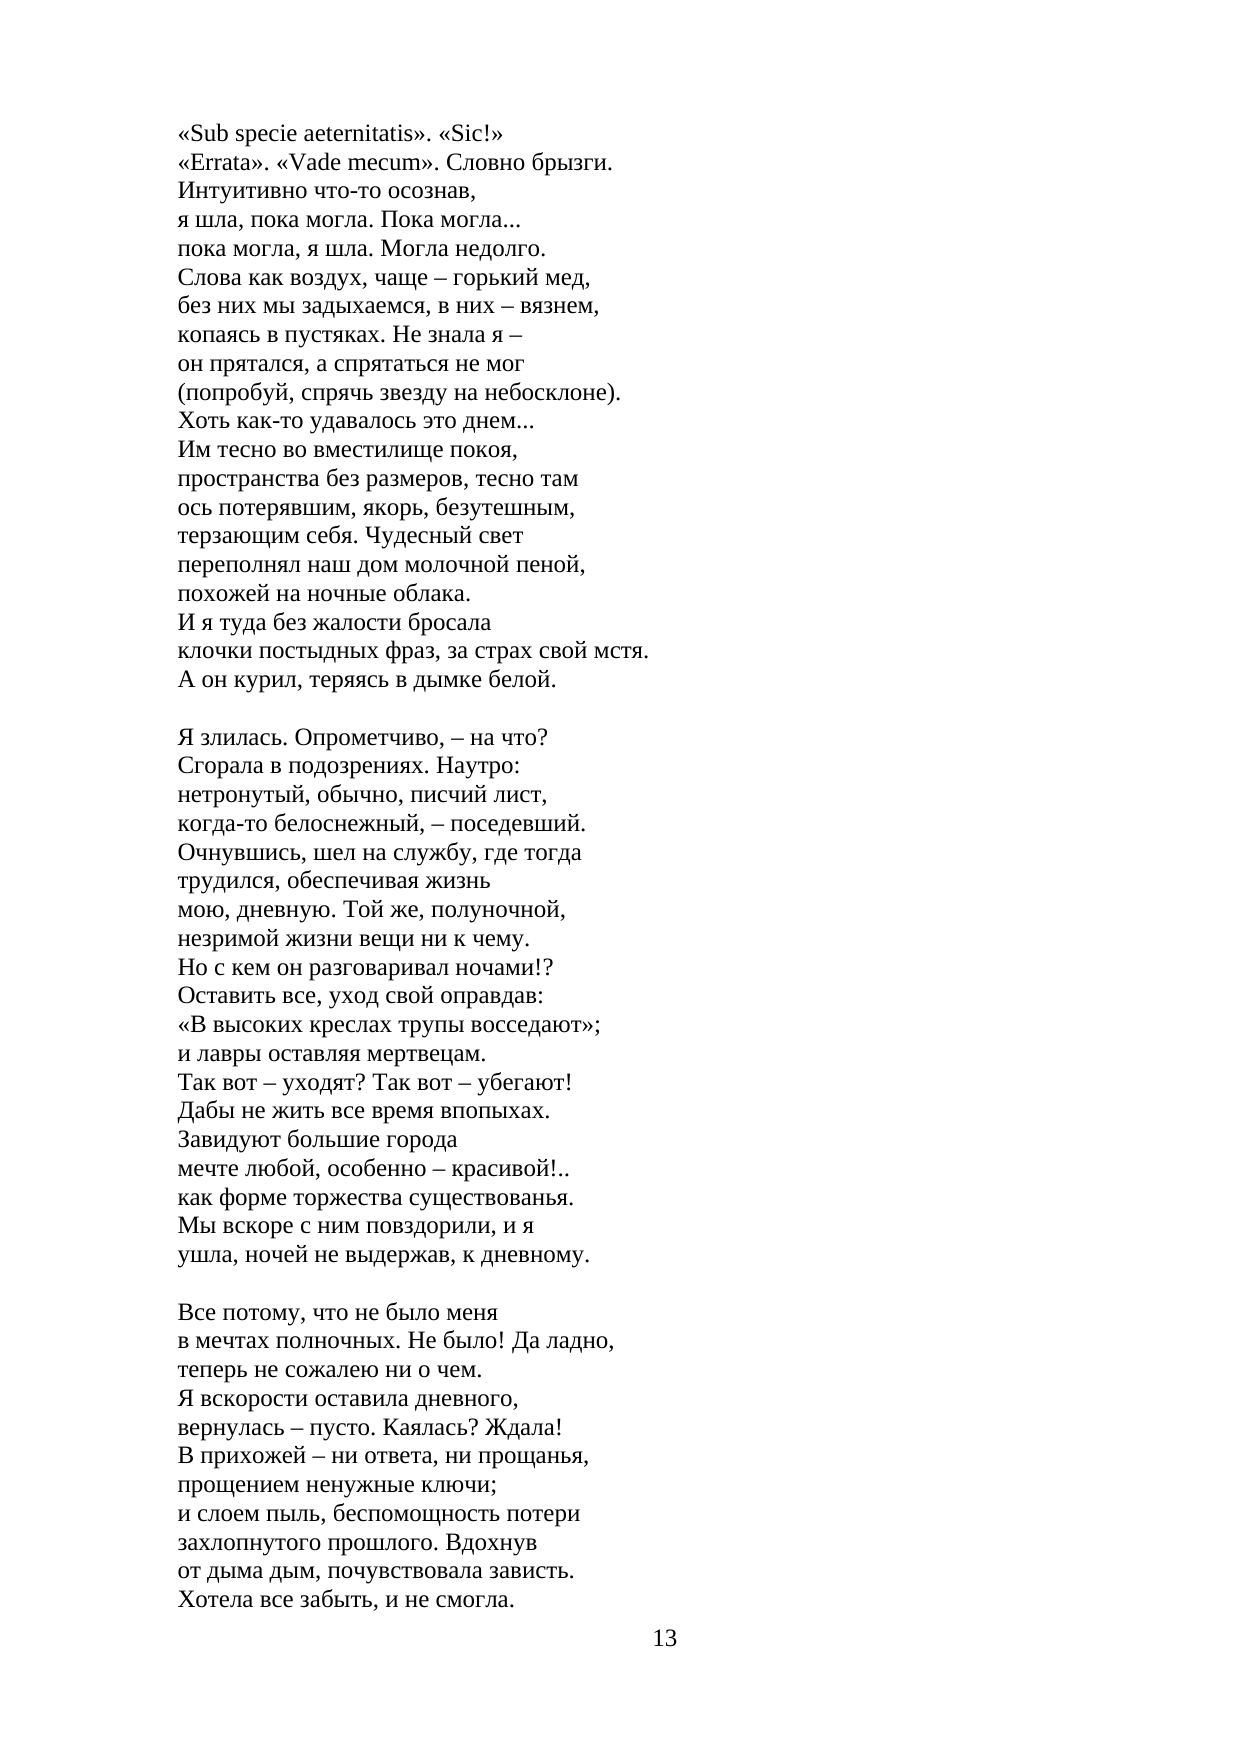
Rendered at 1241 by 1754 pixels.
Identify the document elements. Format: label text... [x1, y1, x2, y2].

text незримой жизни вещи ни к чему. [177, 923, 1152, 952]
text копаясь в пустяках. Не знала я – [177, 319, 1152, 348]
text нетронутый, обычно, писчий лист, [177, 779, 1152, 808]
text «В высоких креслах трупы восседают»; [177, 1009, 1152, 1038]
text от дыма дым, почувствовала зависть. [177, 1556, 1152, 1584]
text терзающим себя. Чудесный свет [177, 521, 1152, 549]
text «Sub specie aeternitatis». «Sic!» [177, 118, 1152, 147]
text Очнувшись, шел на службу, где тогда [177, 837, 1152, 866]
text прощением ненужные ключи; [177, 1469, 1152, 1498]
text Я злилась. Опрометчиво, – на что? [177, 722, 1152, 751]
text (попробуй, спрячь звезду на небосклоне). [177, 377, 1152, 406]
text он прятался, а спрятаться не мог [177, 348, 1152, 377]
text теперь не сожалею ни о чем. [177, 1354, 1152, 1383]
text как форме торжества существованья. [177, 1182, 1152, 1211]
text Мы вскоре с ним повздорили, и я [177, 1211, 1152, 1239]
text Оставить все, уход свой оправдав: [177, 981, 1152, 1009]
text мечте любой, особенно – красивой!.. [177, 1153, 1152, 1182]
text Сгорала в подозрениях. Наутро: [177, 751, 1152, 779]
text В прихожей – ни ответа, ни прощанья, [177, 1441, 1152, 1469]
text Все потому, что не было меня [177, 1297, 1152, 1326]
text мою, дневную. Той же, полуночной, [177, 894, 1152, 923]
text переполнял наш дом молочной пеной, [177, 549, 1152, 578]
text ушла, ночей не выдержав, к дневному. [177, 1239, 1152, 1268]
text вернулась – пусто. Каялась? Ждала! [177, 1412, 1152, 1441]
text Хотела все забыть, и не смогла. [177, 1584, 1152, 1613]
text Им тесно во вместилище покоя, [177, 434, 1152, 463]
text И я туда без жалости бросала [177, 607, 1152, 636]
text «Errata». «Vade mecum». Словно брызги. [177, 147, 1152, 176]
text Но с кем он разговаривал ночами!? [177, 952, 1152, 981]
text Дабы не жить все время впопыхах. [177, 1096, 1152, 1124]
text Хоть как-то удавалось это днем... [177, 406, 1152, 434]
text Завидуют большие города [177, 1124, 1152, 1153]
text трудился, обеспечивая жизнь [177, 866, 1152, 894]
text Интуитивно что-то осознав, [177, 176, 1152, 204]
text пространства без размеров, тесно там [177, 463, 1152, 492]
text пока могла, я шла. Могла недолго. [177, 233, 1152, 262]
text захлопнутого прошлого. Вдохнув [177, 1527, 1152, 1556]
text ось потерявшим, якорь, безутешным, [177, 492, 1152, 521]
text Так вот – уходят? Так вот – убегают! [177, 1067, 1152, 1096]
text я шла, пока могла. Пока могла... [177, 204, 1152, 233]
text когда-то белоснежный, – поседевший. [177, 808, 1152, 837]
text и лавры оставляя мертвецам. [177, 1038, 1152, 1067]
text похожей на ночные облака. [177, 578, 1152, 607]
text А он курил, теряясь в дымке белой. [177, 664, 1152, 693]
text без них мы задыхаемся, в них – вязнем, [177, 291, 1152, 319]
text Я вскорости оставила дневного, [177, 1383, 1152, 1412]
text в мечтах полночных. Не было! Да ладно, [177, 1326, 1152, 1354]
text и слоем пыль, беспомощность потери [177, 1498, 1152, 1527]
text Слова как воздух, чаще – горький мед, [177, 262, 1152, 291]
text клочки постыдных фраз, за страх свой мстя. [177, 636, 1152, 664]
